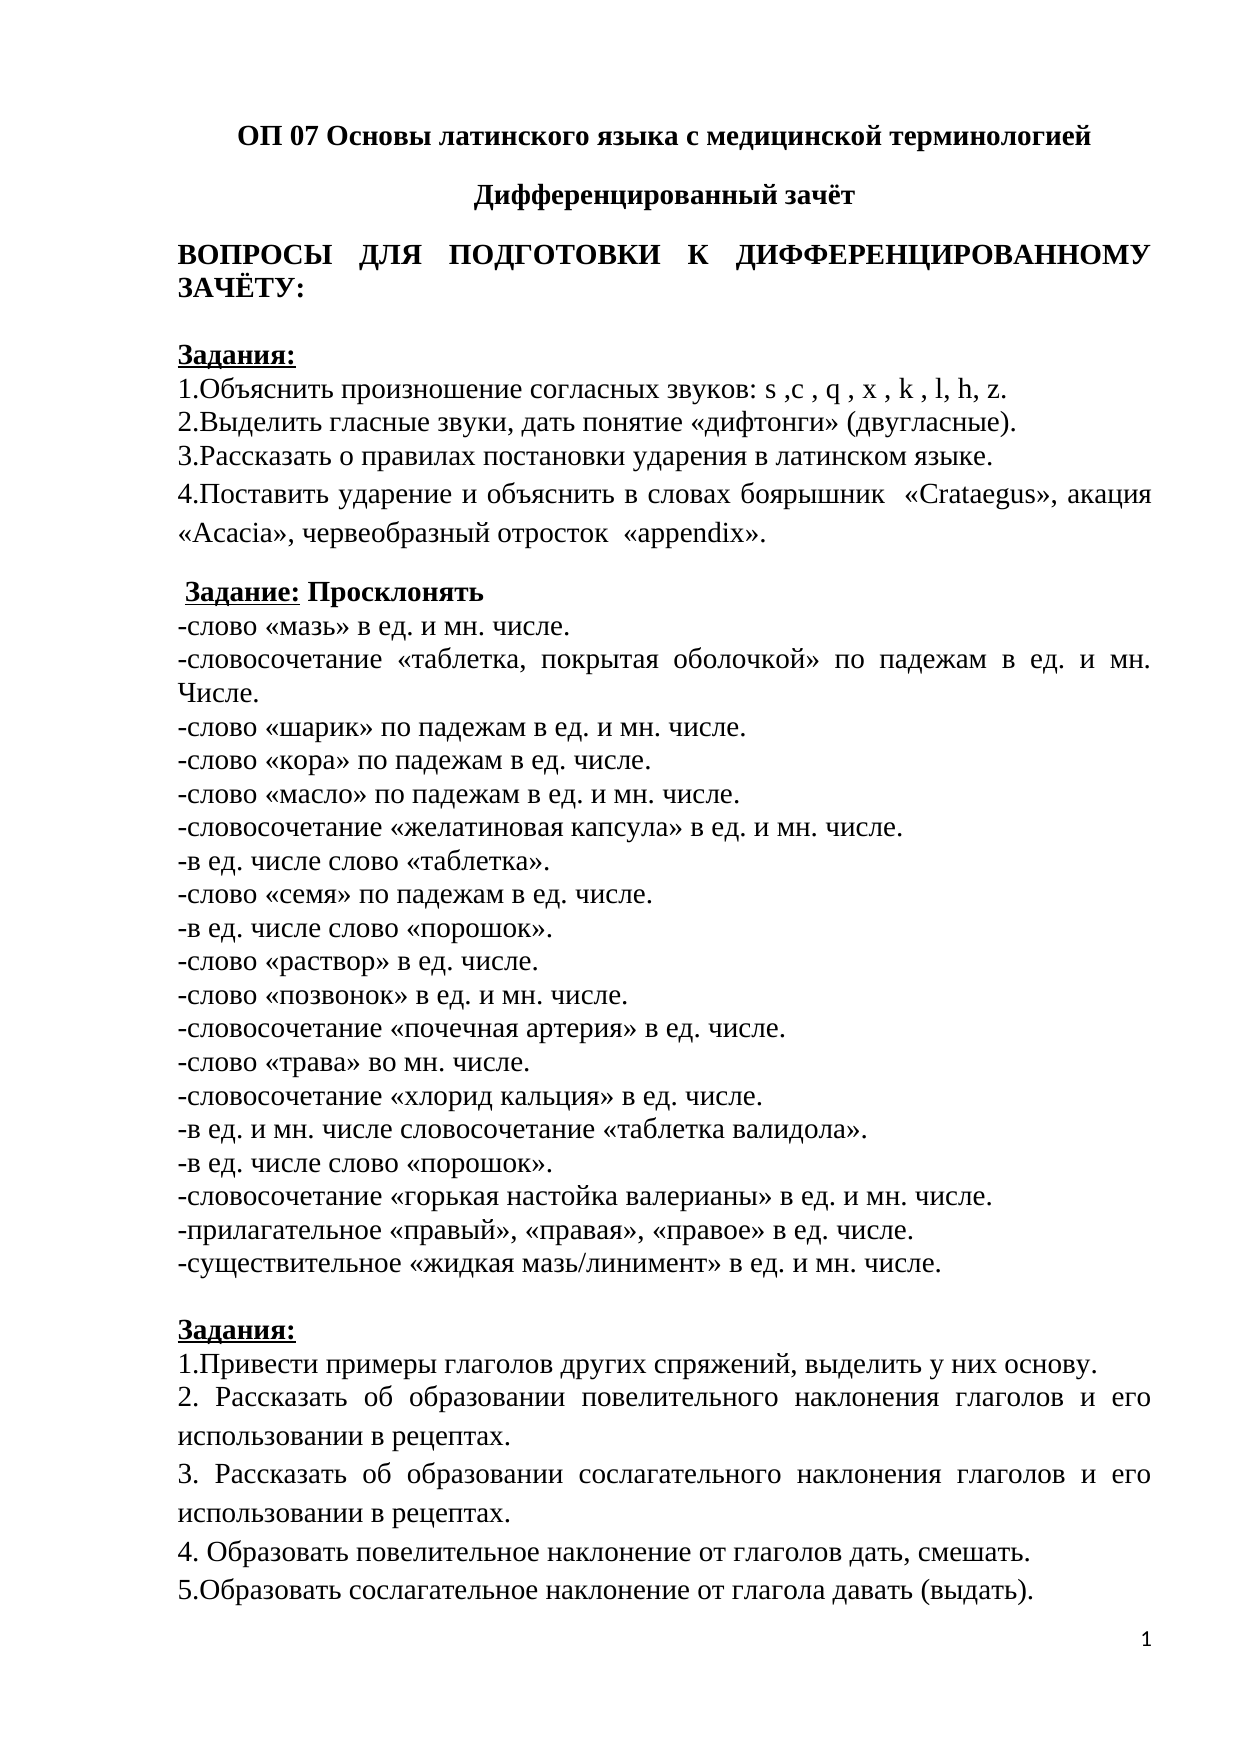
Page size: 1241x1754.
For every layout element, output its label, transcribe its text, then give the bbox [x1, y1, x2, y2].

text Задания: [177, 337, 1152, 371]
text 4. Образовать повелительное наклонение от глаголов дать, смешать. [177, 1534, 1152, 1567]
text 5.Образовать сослагательное наклонение от глагола давать (выдать). [177, 1572, 1152, 1606]
text -слово «кора» по падежам в ед. числе. [177, 742, 1152, 776]
text -в ед. числе слово «таблетка». [177, 843, 1152, 876]
text -словосочетание «хлорид кальция» в ед. числе. [177, 1078, 1152, 1111]
text -слово «раствор» в ед. числе. [177, 943, 1152, 977]
text ОП 07 Основы латинского языка с медицинской терминологией [177, 118, 1152, 152]
text -существительное «жидкая мазь/линимент» в ед. и мн. числе. [177, 1245, 1152, 1279]
text 2. Рассказать об образовании повелительного наклонения глаголов и его использовании в рецептах. [177, 1379, 1152, 1452]
text -словосочетание «таблетка, покрытая оболочкой» по падежам в ед. и мн. Числе. [177, 642, 1152, 709]
text -в ед. и мн. числе словосочетание «таблетка валидола». [177, 1111, 1152, 1145]
text Задание: Просклонять [177, 574, 1152, 608]
text 3. Рассказать об образовании сослагательного наклонения глаголов и его использовании в рецептах. [177, 1457, 1152, 1529]
text 3.Рассказать о правилах постановки ударения в латинском языке. [177, 438, 1152, 472]
text 4.Поставить ударение и объяснить в словах боярышник «Crataegus», акация «Acacia», червеобразный отросток «appendix». [177, 477, 1152, 549]
text Дифференцированный зачёт [177, 177, 1152, 211]
text -прилагательное «правый», «правая», «правое» в ед. числе. [177, 1212, 1152, 1245]
text ВОПРОСЫ ДЛЯ ПОДГОТОВКИ К ДИФФЕРЕНЦИРОВАННОМУ ЗАЧЁТУ: [177, 237, 1152, 304]
text 2.Выделить гласные звуки, дать понятие «дифтонги» (двугласные). [177, 404, 1152, 438]
text Задания: [177, 1312, 1152, 1346]
text -слово «трава» во мн. числе. [177, 1044, 1152, 1078]
text -словосочетание «горькая настойка валерианы» в ед. и мн. числе. [177, 1178, 1152, 1212]
text 1.Привести примеры глаголов других спряжений, выделить у них основу. [177, 1346, 1152, 1379]
text -словосочетание «почечная артерия» в ед. числе. [177, 1011, 1152, 1044]
text -слово «позвонок» в ед. и мн. числе. [177, 977, 1152, 1011]
text -слово «семя» по падежам в ед. числе. [177, 876, 1152, 910]
text -слово «мазь» в ед. и мн. числе. [177, 608, 1152, 642]
text -слово «шарик» по падежам в ед. и мн. числе. [177, 709, 1152, 742]
text -словосочетание «желатиновая капсула» в ед. и мн. числе. [177, 809, 1152, 843]
text -в ед. числе слово «порошок». [177, 1145, 1152, 1178]
text 1.Объяснить произношение согласных звуков: s ,c , q , x , k , l, h, z. [177, 371, 1152, 404]
text -слово «масло» по падежам в ед. и мн. числе. [177, 776, 1152, 809]
text -в ед. числе слово «порошок». [177, 910, 1152, 943]
